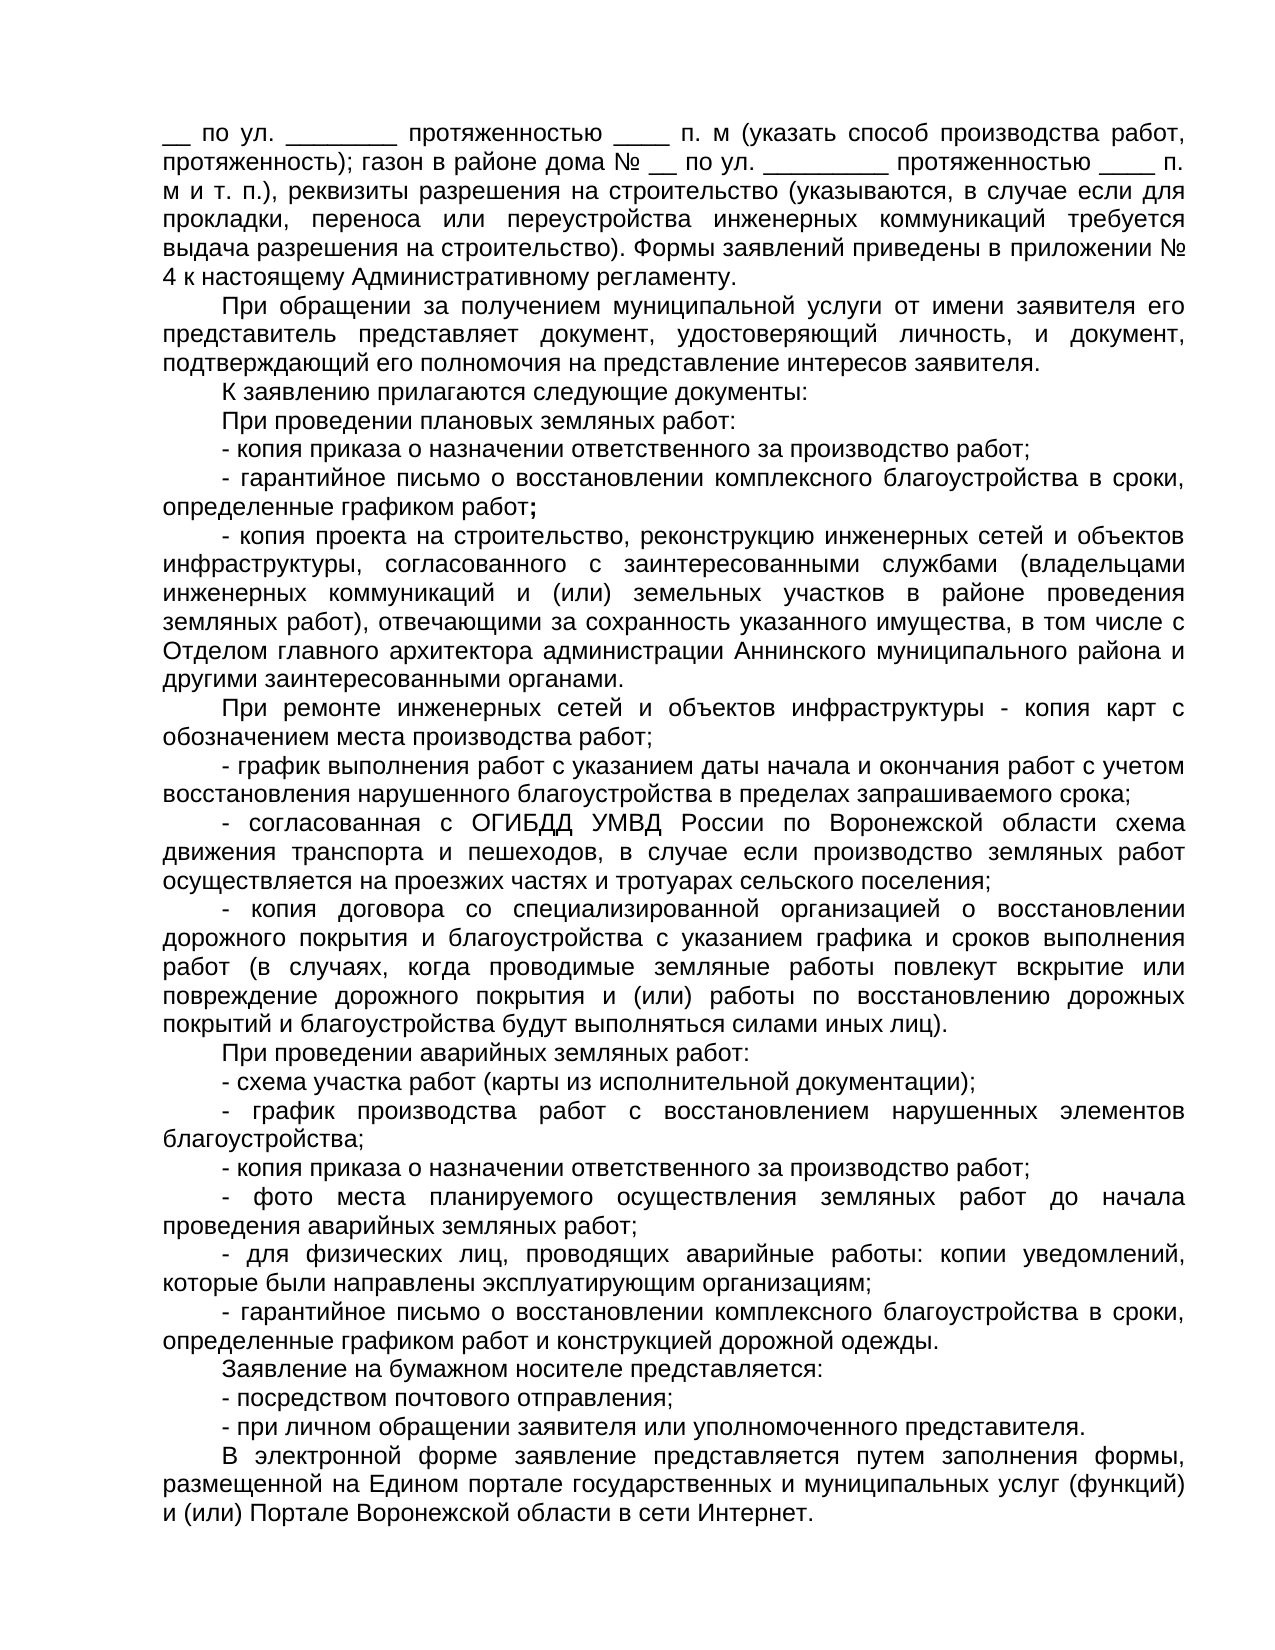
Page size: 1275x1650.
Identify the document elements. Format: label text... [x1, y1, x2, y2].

text - при личном обращении заявителя или уполномоченного представителя. [162, 1412, 1186, 1441]
text - копия договора со специализированной организацией о восстановлении дорожного покрытия и благоустройства с указанием графика и сроков выполнения работ (в случаях, когда проводимые земляные работы повлекут вскрытие или повреждение дорожного покрытия и (или) работы по восстановлению дорожных покрытий и благоустройства будут выполняться силами иных лиц). [162, 894, 1186, 1038]
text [162, 118, 1186, 291]
text - фото места планируемого осуществления земляных работ до начала проведения аварийных земляных работ; [162, 1182, 1186, 1239]
text При ремонте инженерных сетей и объектов инфраструктуры - копия карт с обозначением места производства работ; [162, 693, 1186, 751]
text Заявление на бумажном носителе представляется: [162, 1354, 1186, 1383]
text В электронной форме заявление представляется путем заполнения формы, размещенной на Едином портале государственных и муниципальных услуг (функций) и (или) Портале Воронежской области в сети Интернет. [162, 1441, 1186, 1527]
text - копия приказа о назначении ответственного за производство работ; [162, 1153, 1186, 1182]
text При проведении плановых земляных работ: [162, 406, 1186, 434]
text При обращении за получением муниципальной услуги от имени заявителя его представитель представляет документ, удостоверяющий личность, и документ, подтверждающий его полномочия на представление интересов заявителя. [162, 291, 1186, 377]
text - схема участка работ (карты из исполнительной документации); [162, 1067, 1186, 1096]
text К заявлению прилагаются следующие документы: [162, 377, 1186, 406]
text - копия проекта на строительство, реконструкцию инженерных сетей и объектов инфраструктуры, согласованного с заинтересованными службами (владельцами инженерных коммуникаций и (или) земельных участков в районе проведения земляных работ), отвечающими за сохранность указанного имущества, в том числе с Отделом главного архитектора администрации Аннинского муниципального района и другими заинтересованными органами. [162, 521, 1186, 693]
text - график выполнения работ с указанием даты начала и окончания работ с учетом восстановления нарушенного благоустройства в пределах запрашиваемого срока; [162, 751, 1186, 808]
text - посредством почтового отправления; [162, 1383, 1186, 1412]
text - график производства работ с восстановлением нарушенных элементов благоустройства; [162, 1096, 1186, 1153]
text - согласованная с ОГИБДД УМВД России по Воронежской области схема движения транспорта и пешеходов, в случае если производство земляных работ осуществляется на проезжих частях и тротуарах сельского поселения; [162, 808, 1186, 894]
text - для физических лиц, проводящих аварийные работы: копии уведомлений, которые были направлены эксплуатирующим организациям; [162, 1239, 1186, 1297]
text - копия приказа о назначении ответственного за производство работ; [162, 434, 1186, 463]
text - гарантийное письмо о восстановлении комплексного благоустройства в сроки, определенные графиком работ; [162, 463, 1186, 521]
text - гарантийное письмо о восстановлении комплексного благоустройства в сроки, определенные графиком работ и конструкцией дорожной одежды. [162, 1297, 1186, 1354]
text При проведении аварийных земляных работ: [162, 1038, 1186, 1067]
